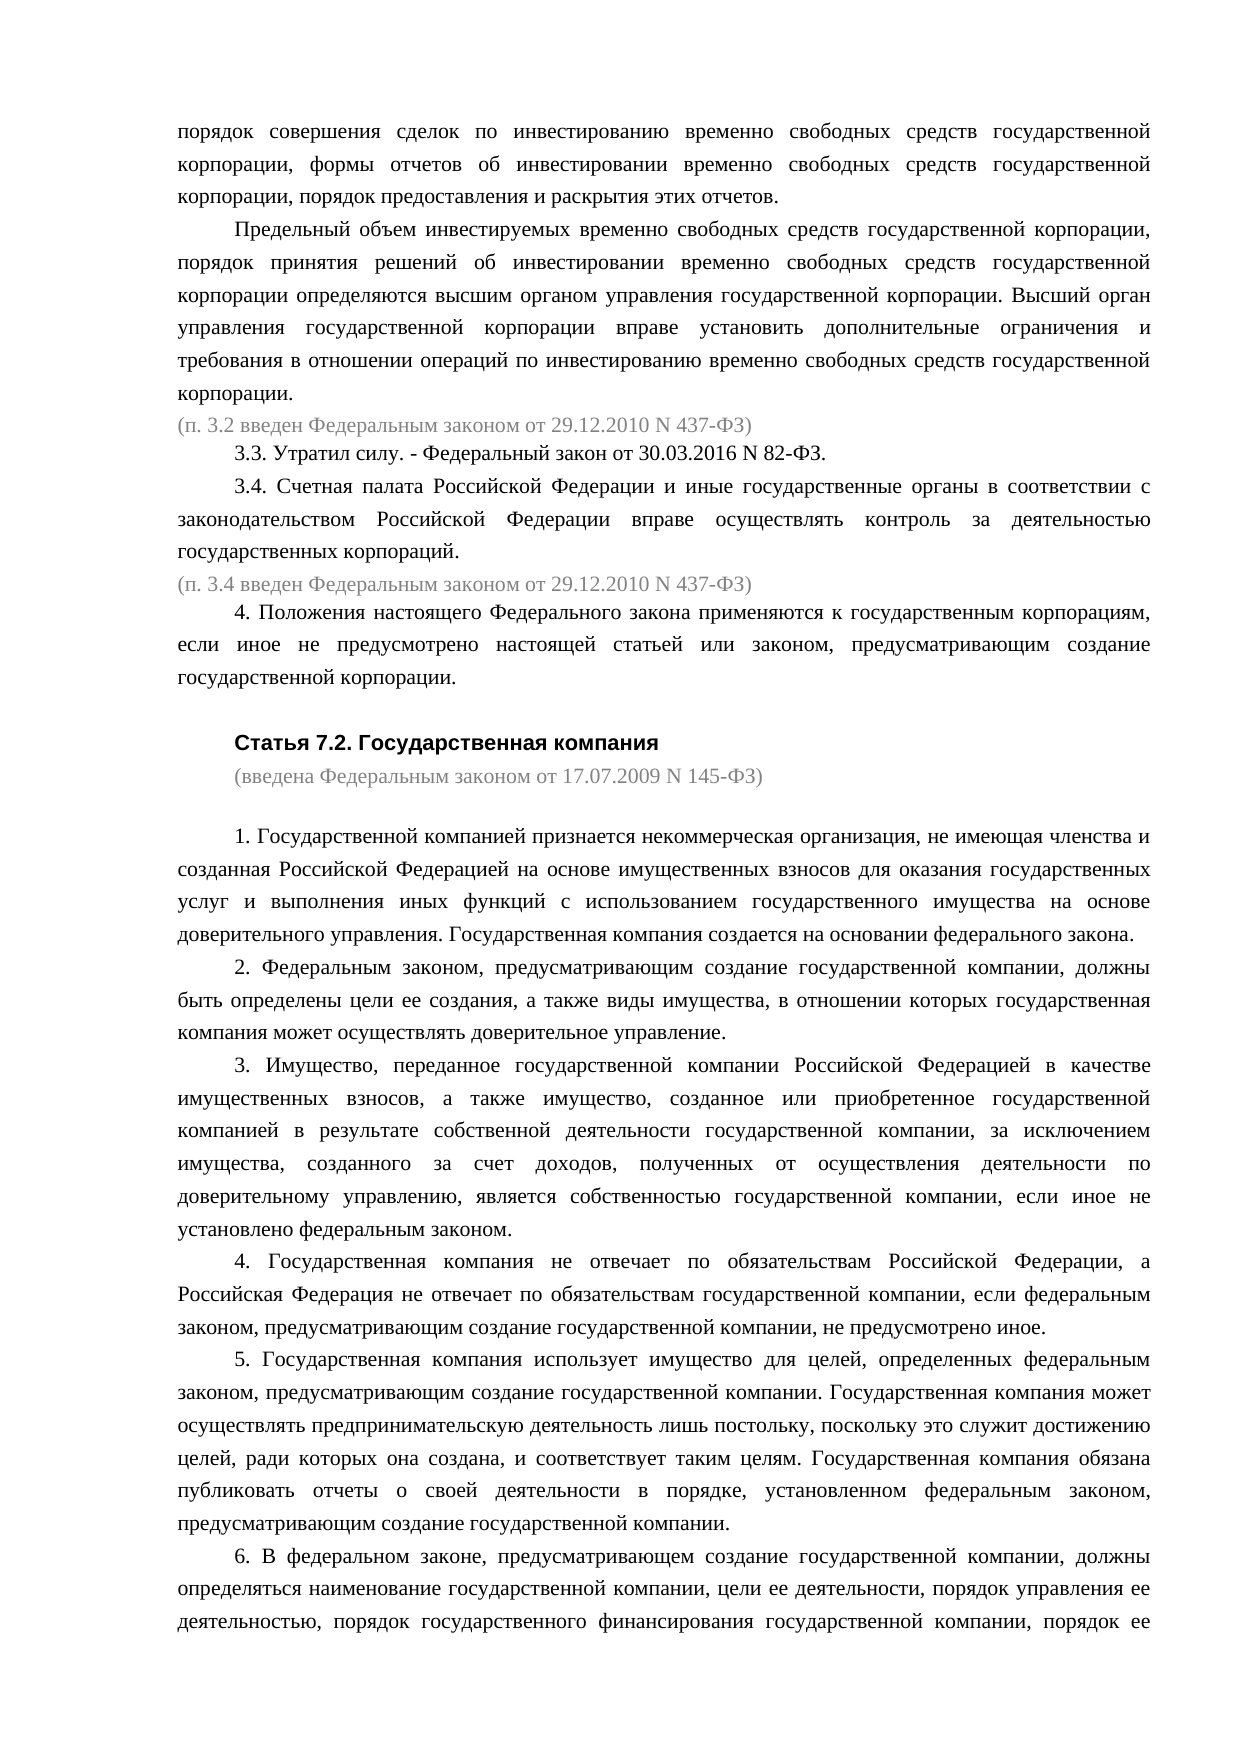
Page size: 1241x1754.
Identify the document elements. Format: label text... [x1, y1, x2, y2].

table_header Статья 7.2. Государственная компания [177, 730, 1152, 763]
text (п. 3.2 введен Федеральным законом от 29.12.2010 N 437-ФЗ) [177, 412, 1152, 438]
text Предельный объем инвестируемых временно свободных средств государственной корпорации, порядок принятия решений об инвестировании временно свободных средств государственной корпорации определяются высшим органом управления государственной корпорации. Высший орган управления государственной корпорации вправе установить дополнительные ограничения и требования в отношении операций по инвестированию временно свободных средств государственной корпорации. [177, 216, 1152, 405]
text 3.4. Счетная палата Российской Федерации и иные государственные органы в соответствии с законодательством Российской Федерации вправе осуществлять контроль за деятельностью государственных корпораций. [177, 473, 1152, 563]
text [177, 118, 1152, 209]
text 4. Положения настоящего Федерального закона применяются к государственным корпорациям, если иное не предусмотрено настоящей статьей или законом, предусматривающим создание государственной корпорации. [177, 599, 1152, 689]
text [177, 1543, 1152, 1633]
text 3. Имущество, переданное государственной компании Российской Федерацией в качестве имущественных взносов, а также имущество, созданное или приобретенное государственной компанией в результате собственной деятельности государственной компании, за исключением имущества, созданного за счет доходов, полученных от осуществления деятельности по доверительному управлению, является собственностью государственной компании, если иное не установлено федеральным законом. [177, 1052, 1152, 1241]
text 1. Государственной компанией признается некоммерческая организация, не имеющая членства и созданная Российской Федерацией на основе имущественных взносов для оказания государственных услуг и выполнения иных функций с использованием государственного имущества на основе доверительного управления. Государственная компания создается на основании федерального закона. [177, 823, 1152, 946]
text (п. 3.4 введен Федеральным законом от 29.12.2010 N 437-ФЗ) [177, 571, 1152, 596]
text 5. Государственная компания использует имущество для целей, определенных федеральным законом, предусматривающим создание государственной компании. Государственная компания может осуществлять предпринимательскую деятельность лишь постольку, поскольку это служит достижению целей, ради которых она создана, и соответствует таким целям. Государственная компания обязана публиковать отчеты о своей деятельности в порядке, установленном федеральным законом, предусматривающим создание государственной компании. [177, 1346, 1152, 1535]
text 3.3. Утратил силу. - Федеральный закон от 30.03.2016 N 82-ФЗ. [177, 440, 1152, 465]
text 4. Государственная компания не отвечает по обязательствам Российской Федерации, а Российская Федерация не отвечает по обязательствам государственной компании, если федеральным законом, предусматривающим создание государственной компании, не предусмотрено иное. [177, 1248, 1152, 1339]
text 2. Федеральным законом, предусматривающим создание государственной компании, должны быть определены цели ее создания, а также виды имущества, в отношении которых государственная компания может осуществлять доверительное управление. [177, 954, 1152, 1044]
text (введена Федеральным законом от 17.07.2009 N 145-ФЗ) [177, 763, 1152, 788]
